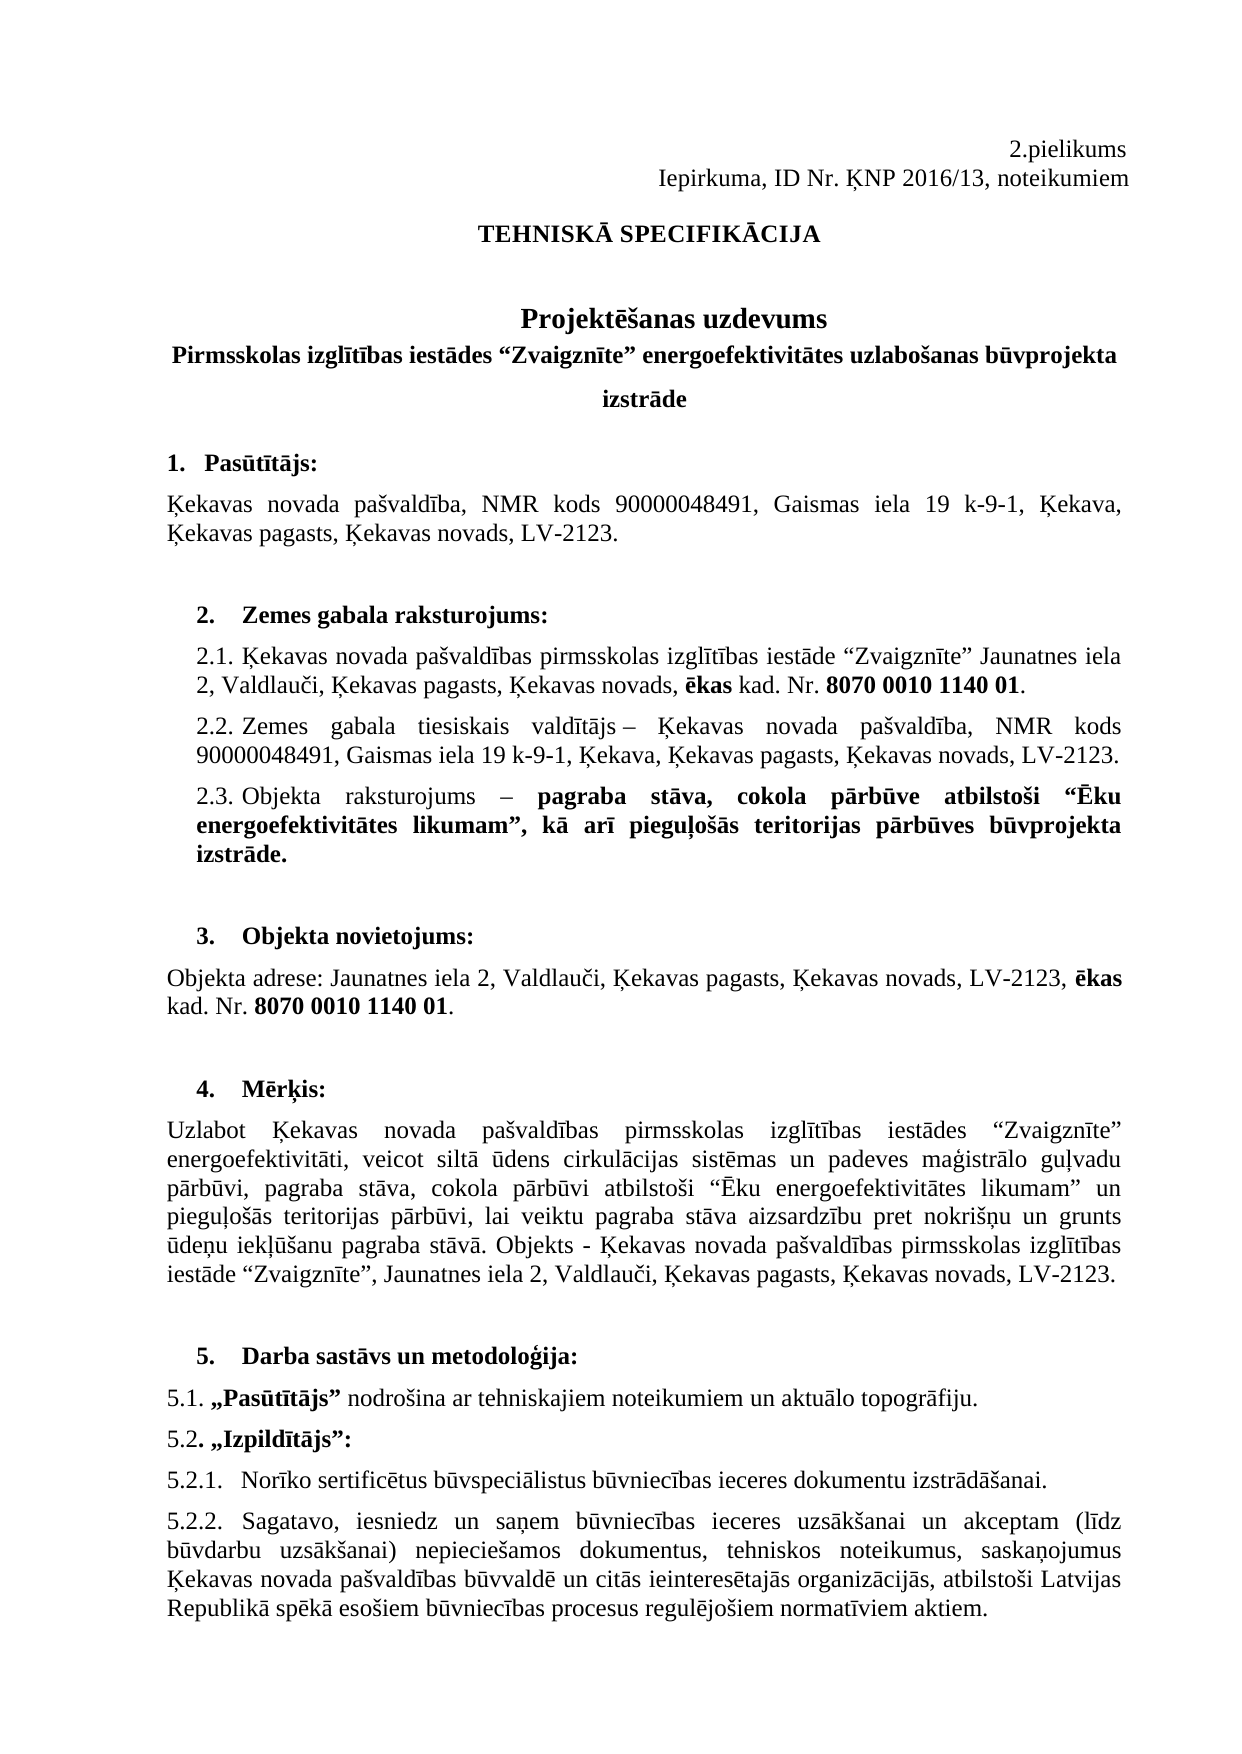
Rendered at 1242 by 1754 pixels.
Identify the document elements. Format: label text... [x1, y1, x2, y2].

list Objekta novietojums: [196, 921, 1122, 950]
subtitle Projektēšanas uzdevums [226, 301, 1122, 334]
list Pasūtītājs: [167, 448, 1122, 476]
text Pirmsskolas izglītības iestādes “Zvaigznīte” energoefektivitātes uzlabošanas būvprojekta izstrāde [167, 341, 1122, 412]
list Zemes gabala tiesiskais valdītājs – Ķekavas novada pašvaldība, NMR kods 90000048491, Gaismas iela 19 k-9-1, Ķekava, Ķekavas pagasts, Ķekavas novads, LV-2123. [196, 711, 1122, 769]
list Ķekavas novada pašvaldības pirmsskolas izglītības iestāde “Zvaigznīte” Jaunatnes iela 2, Valdlauči, Ķekavas pagasts, Ķekavas novads, ēkas kad. Nr. 8070 0010 1140 01. [196, 641, 1122, 699]
text TEHNISKĀ SPECIFIKĀCIJA [478, 219, 1130, 247]
text Objekta adrese: Jaunatnes iela 2, Valdlauči, Ķekavas pagasts, Ķekavas novads, LV-2123, ēkas kad. Nr. 8070 0010 1140 01. [167, 963, 1122, 1020]
list Zemes gabala raksturojums: [196, 600, 1122, 629]
list Darba sastāvs un metodoloģija: [196, 1341, 1122, 1370]
list Norīko sertificētus būvspeciālistus būvniecības ieceres dokumentu izstrādāšanai. [167, 1465, 1122, 1494]
text Ķekavas novada pašvaldība, NMR kods 90000048491, Gaismas iela 19 k-9-1, Ķekava, Ķekavas pagasts, Ķekavas novads, LV-2123. [167, 489, 1122, 546]
text Uzlabot Ķekavas novada pašvaldības pirmsskolas izglītības iestādes “Zvaigznīte” energoefektivitāti, veicot siltā ūdens cirkulācijas sistēmas un padeves maģistrālo guļvadu pārbūvi, pagraba stāva, cokola pārbūvi atbilstoši “Ēku energoefektivitātes likumam” un pieguļošās teritorijas pārbūvi, lai veiktu pagraba stāva aizsardzību pret nokrišņu un grunts ūdeņu iekļūšanu pagraba stāvā. Objekts - Ķekavas novada pašvaldības pirmsskolas izglītības iestāde “Zvaigznīte”, Jaunatnes iela 2, Valdlauči, Ķekavas pagasts, Ķekavas novads, LV-2123. [167, 1115, 1122, 1288]
text 5.2. „Izpildītājs”: [167, 1424, 1122, 1453]
text Iepirkuma, ID Nr. ĶNP 2016/13, noteikumiem [478, 163, 1130, 191]
list Sagatavo, iesniedz un saņem būvniecības ieceres uzsākšanai un akceptam (līdz būvdarbu uzsākšanai) nepieciešamos dokumentus, tehniskos noteikumus, saskaņojumus Ķekavas novada pašvaldības būvvaldē un citās ieinteresētajās organizācijās, atbilstoši Latvijas Republikā spēkā esošiem būvniecības procesus regulējošiem normatīviem aktiem. [167, 1506, 1122, 1621]
list Mērķis: [196, 1074, 1122, 1103]
text 5.1. „Pasūtītājs” nodrošina ar tehniskajiem noteikumiem un aktuālo topogrāfiju. [167, 1383, 1122, 1411]
text 2.pielikums [167, 133, 1126, 163]
list Objekta raksturojums – pagraba stāva, cokola pārbūve atbilstoši “Ēku energoefektivitātes likumam”, kā arī pieguļošās teritorijas pārbūves būvprojekta izstrāde. [196, 781, 1122, 868]
